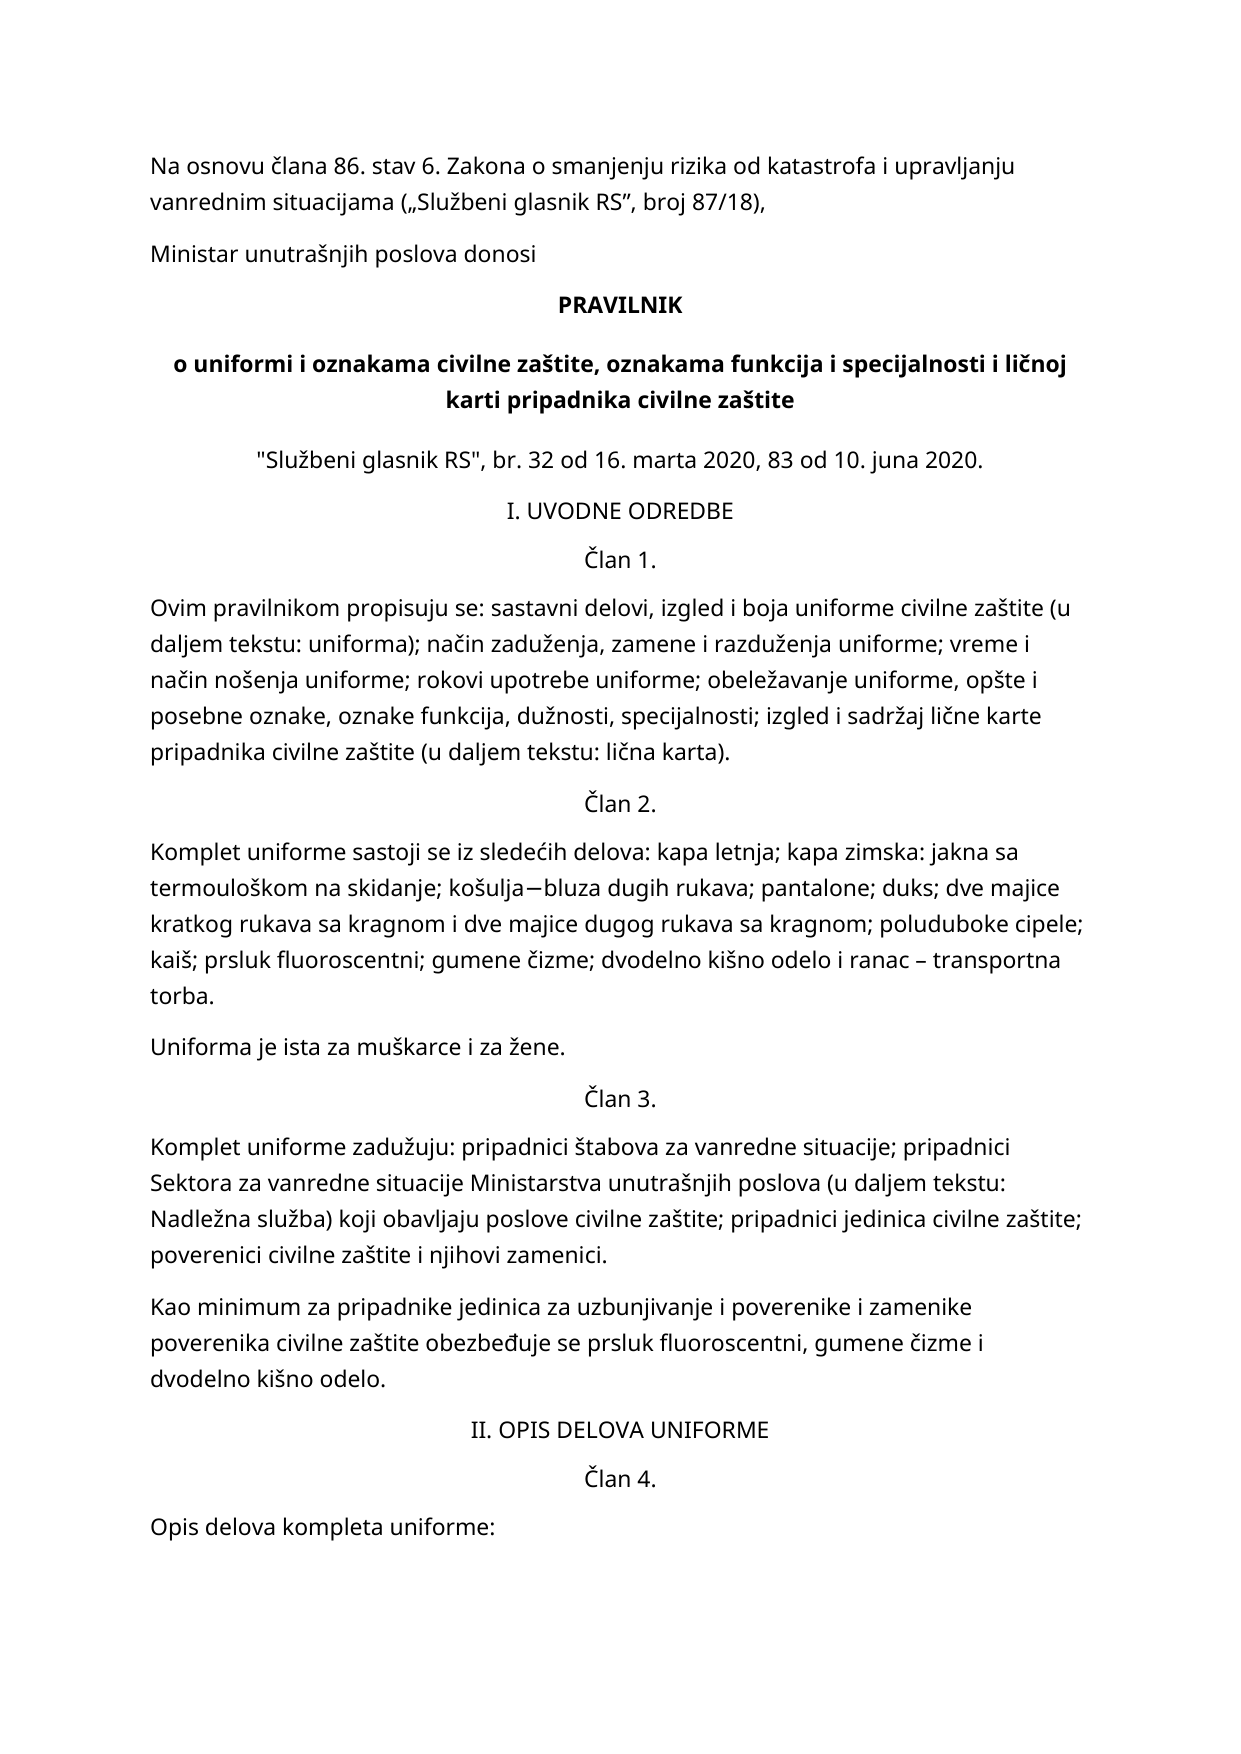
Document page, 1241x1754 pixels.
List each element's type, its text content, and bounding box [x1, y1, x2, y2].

text Ovim pravilnikom propisuju se: sastavni delovi, izgled i boja uniforme civilne zaštite (u dalјem tekstu: uniforma); način zaduženja, zamene i razduženja uniforme; vreme i način nošenja uniforme; rokovi upotrebe uniforme; obeležavanje uniforme, opšte i posebne oznake, oznake funkcija, dužnosti, specijalnosti; izgled i sadržaj lične karte pripadnika civilne zaštite (u dalјem tekstu: lična karta). [150, 592, 1090, 767]
text Uniforma je ista za muškarce i za žene. [150, 1031, 1090, 1062]
text Kao minimum za pripadnike jedinica za uzbunjivanje i poverenike i zamenike poverenika civilne zaštite obezbeđuje se prsluk fluoroscentni, gumene čizme i dvodelno kišno odelo. [150, 1291, 1090, 1394]
text Ministar unutrašnjih poslova donosi [150, 237, 1090, 269]
text Na osnovu člana 86. stav 6. Zakona o smanjenju rizika od katastrofa i upravlјanju vanrednim situacijama („Službeni glasnik RSˮ, broj 87/18), [150, 150, 1090, 217]
text o uniformi i oznakama civilne zaštite, oznakama funkcija i specijalnosti i ličnoj karti pripadnika civilne zaštite [150, 348, 1090, 416]
text II. OPIS DELOVA UNIFORME [150, 1414, 1090, 1445]
text Član 1. [150, 544, 1090, 575]
text I. UVODNE ODREDBE [150, 495, 1090, 527]
text "Službeni glasnik RS", br. 32 od 16. marta 2020, 83 od 10. juna 2020. [150, 444, 1090, 475]
text Član 4. [150, 1462, 1090, 1494]
text Opis delova kompleta uniforme: [150, 1511, 1090, 1542]
text Komplet uniforme sastoji se iz sledećih delova: kapa letnja; kapa zimska: jakna sa termouloškom na skidanje; košulјa−bluza dugih rukava; pantalone; duks; dve majice kratkog rukava sa kragnom i dve majice dugog rukava sa kragnom; poluduboke cipele; kaiš; prsluk fluoroscentni; gumene čizme; dvodelno kišno odelo i ranac – transportna torba. [150, 836, 1090, 1011]
text Član 2. [150, 787, 1090, 819]
text PRAVILNIK [150, 289, 1090, 320]
text Komplet uniforme zadužuju: pripadnici štabova za vanredne situacije; pripadnici Sektora za vanredne situacije Ministarstva unutrašnjih poslova (u dalјem tekstu: Nadležna služba) koji obavlјaju poslove civilne zaštite; pripadnici jedinica civilne zaštite; poverenici civilne zaštite i njihovi zamenici. [150, 1131, 1090, 1270]
text Član 3. [150, 1083, 1090, 1114]
